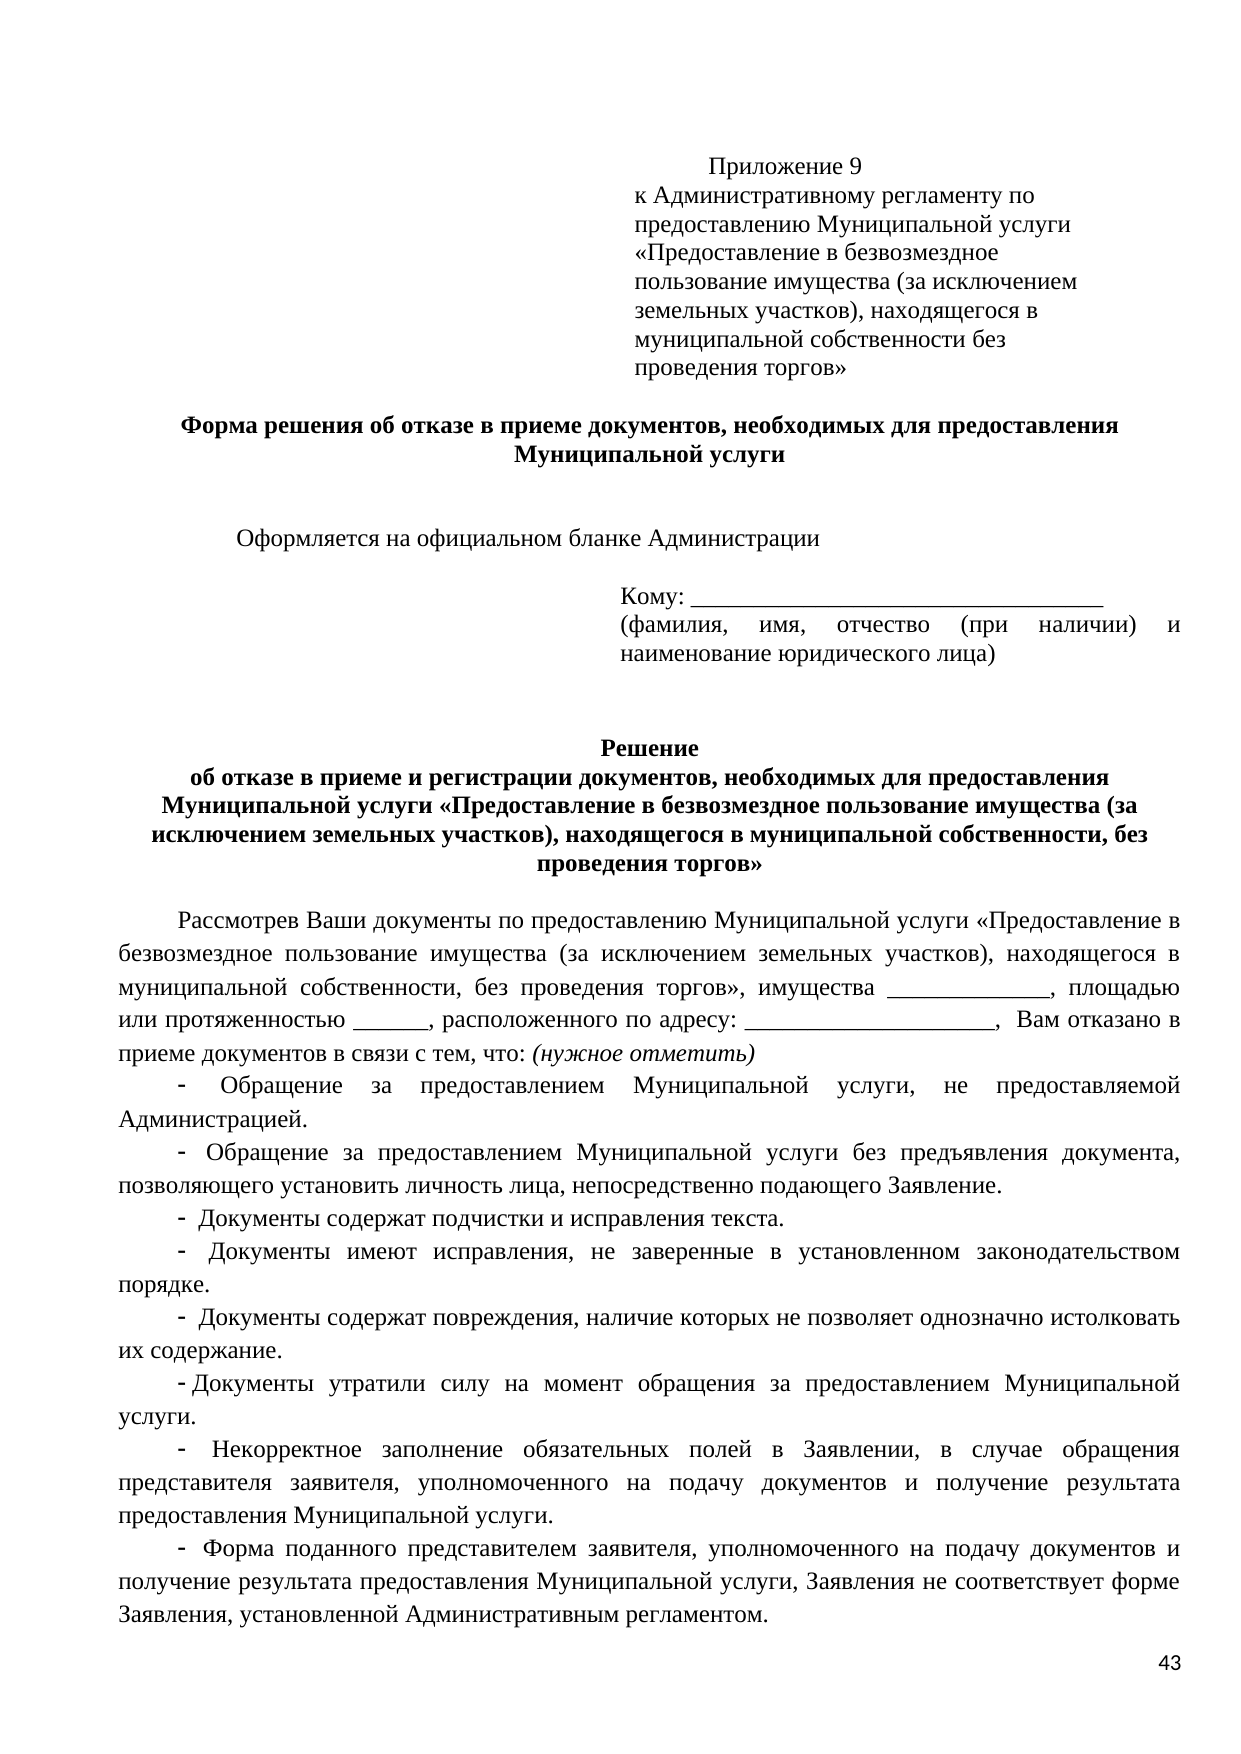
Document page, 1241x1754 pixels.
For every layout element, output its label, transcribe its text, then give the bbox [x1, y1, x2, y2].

list Документы имеют исправления, не заверенные в установленном законодательством порядке. [118, 1236, 1181, 1297]
list Рассмотрев Ваши документы по предоставлению Муниципальной услуги «Предоставление в безвозмездное пользование имущества (за исключением земельных участков), находящегося в муниципальной собственности, без проведения торгов», имущества _____________, площадью или протяженностью ______, расположенного по адресу: ____________________, Вам отказано в приеме документов в связи с тем, что: (нужное отметить) [118, 906, 1181, 1066]
list Документы содержат подчистки и исправления текста. [118, 1203, 1181, 1231]
text пользование имущества (за исключением [561, 266, 1181, 295]
list Форма поданного представителем заявителя, уполномоченного на подачу документов и получение результата предоставления Муниципальной услуги, Заявления не соответствует форме Заявления, установленной Административным регламентом. [118, 1533, 1181, 1628]
text муниципальной собственности без [561, 324, 1181, 352]
list Документы содержат повреждения, наличие которых не позволяет однозначно истолковать их содержание. [118, 1302, 1181, 1363]
list Некорректное заполнение обязательных полей в Заявлении, в случае обращения представителя заявителя, уполномоченного на подачу документов и получение результата предоставления Муниципальной услуги. [118, 1434, 1181, 1529]
text Оформляется на официальном бланке Администрации [236, 523, 1181, 552]
list Обращение за предоставлением Муниципальной услуги, не предоставляемой Администрацией. [118, 1071, 1181, 1132]
list Обращение за предоставлением Муниципальной услуги без предъявления документа, позволяющего установить личность лица, непосредственно подающего Заявление. [118, 1137, 1181, 1198]
text Кому: _________________________________ [620, 581, 1181, 609]
text проведения торгов» [561, 352, 1181, 381]
text земельных участков), находящегося в [561, 295, 1181, 324]
subtitle Приложение 9 [708, 151, 1181, 180]
text (фамилия, имя, отчество (при наличии) и наименование юридического лица) [620, 609, 1181, 667]
text «Предоставление в безвозмездное [561, 237, 1181, 266]
text Решение [118, 733, 1181, 762]
text к Административному регламенту по [561, 180, 1181, 209]
list Документы утратили силу на момент обращения за предоставлением Муниципальной услуги. [118, 1368, 1181, 1429]
subtitle Форма решения об отказе в приеме документов, необходимых для предоставления Муниципальной услуги [118, 410, 1181, 467]
text об отказе в приеме и регистрации документов, необходимых для предоставления Муниципальной услуги «Предоставление в безвозмездное пользование имущества (за исключением земельных участков), находящегося в муниципальной собственности, без проведения торгов» [118, 762, 1181, 877]
text предоставлению Муниципальной услуги [561, 209, 1181, 237]
